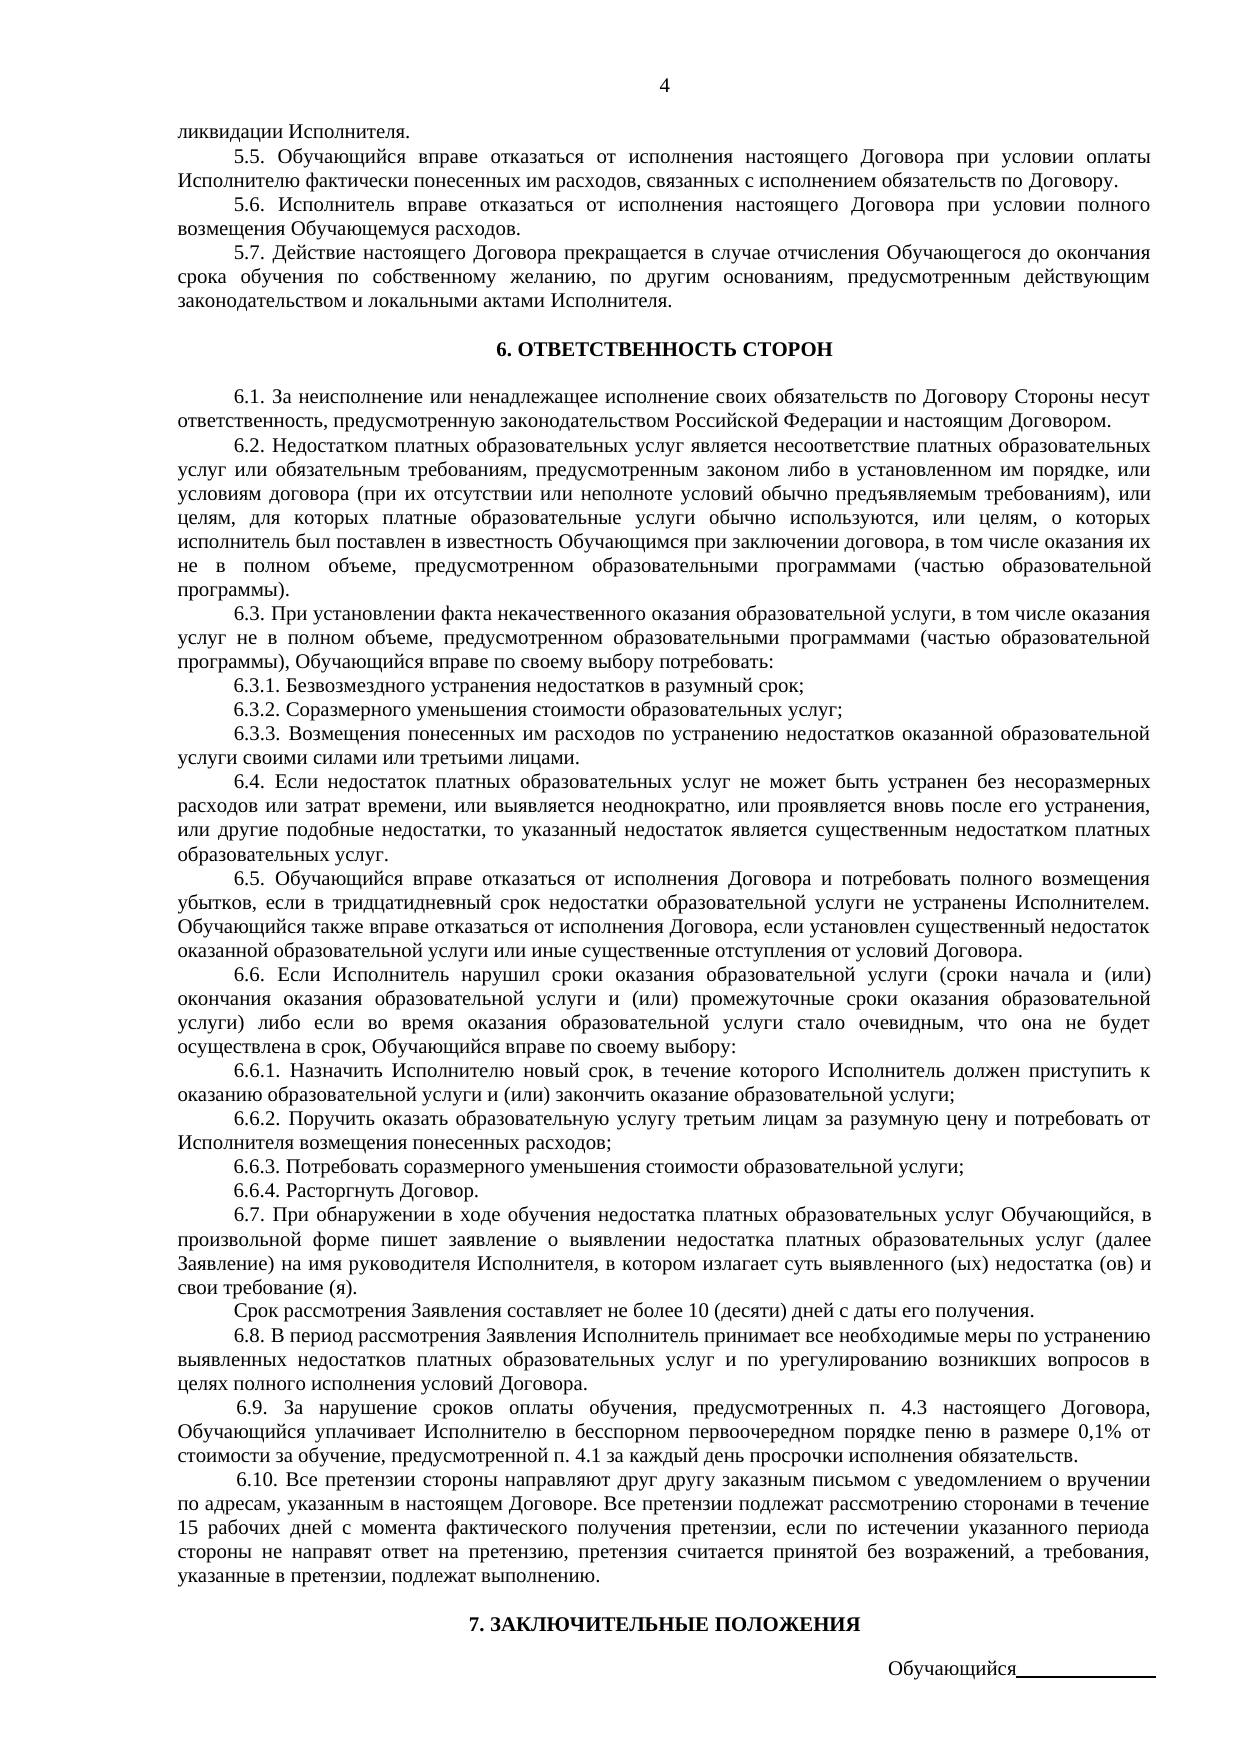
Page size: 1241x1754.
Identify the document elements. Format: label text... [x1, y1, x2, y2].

list Исполнитель вправе отказаться от исполнения настоящего Договора при условии полного возмещения Обучающемуся расходов. [177, 192, 1151, 240]
list За неисполнение или ненадлежащее исполнение своих обязательств по Договору Стороны несут ответственность, предусмотренную законодательством Российской Федерации и настоящим Договором. [177, 384, 1151, 432]
list Потребовать соразмерного уменьшения стоимости образовательной услуги; [233, 1154, 1176, 1178]
list При обнаружении в ходе обучения недостатка платных образовательных услуг Обучающийся, в произвольной форме пишет заявление о выявлении недостатка платных образовательных услуг (далее Заявление) на имя руководителя Исполнителя, в котором излагает суть выявленного (ых) недостатка (ов) и свои требование (я). [177, 1202, 1152, 1299]
list Назначить Исполнителю новый срок, в течение которого Исполнитель должен приступить к оказанию образовательной услуги и (или) закончить оказание образовательной услуги; [177, 1058, 1151, 1106]
list Обучающийся вправе отказаться от исполнения Договора и потребовать полного возмещения убытков, если в тридцатидневный срок недостатки образовательной услуги не устранены Исполнителем. Обучающийся также вправе отказаться от исполнения Договора, если установлен существенный недостаток оказанной образовательной услуги или иные существенные отступления от условий Договора. [177, 866, 1151, 962]
list В период рассмотрения Заявления Исполнитель принимает все необходимые меры по устранению выявленных недостатков платных образовательных услуг и по урегулированию возникших вопросов в целях полного исполнения условий Договора. [177, 1323, 1151, 1395]
list ЗАКЛЮЧИТЕЛЬНЫЕ ПОЛОЖЕНИЯ [469, 1612, 1176, 1636]
list ОТВЕТСТВЕННОСТЬ СТОРОН [496, 337, 1176, 361]
list Возмещения понесенных им расходов по устранению недостатков оказанной образовательной услуги своими силами или третьими лицами. [177, 721, 1151, 769]
list Безвозмездного устранения недостатков в разумный срок; [233, 673, 1176, 697]
text ликвидации Исполнителя. [177, 120, 1176, 144]
text Срок рассмотрения Заявления составляет не более 10 (десяти) дней с даты его получения. [233, 1299, 1176, 1322]
list Обучающийся вправе отказаться от исполнения настоящего Договора при условии оплаты Исполнителю фактически понесенных им расходов, связанных с исполнением обязательств по Договору. [177, 144, 1152, 192]
list Соразмерного уменьшения стоимости образовательных услуг; [233, 697, 1176, 721]
list Если Исполнитель нарушил сроки оказания образовательной услуги (сроки начала и (или) окончания оказания образовательной услуги и (или) промежуточные сроки оказания образовательной услуги) либо если во время оказания образовательной услуги стало очевидным, что она не будет осуществлена в срок, Обучающийся вправе по своему выбору: [177, 962, 1152, 1058]
list Расторгнуть Договор. [233, 1178, 1176, 1202]
list При установлении факта некачественного оказания образовательной услуги, в том числе оказания услуг не в полном объеме, предусмотренном образовательными программами (частью образовательной программы), Обучающийся вправе по своему выбору потребовать: [177, 601, 1151, 673]
list Действие настоящего Договора прекращается в случае отчисления Обучающегося до окончания срока обучения по собственному желанию, по другим основаниям, предусмотренным действующим законодательством и локальными актами Исполнителя. [177, 240, 1151, 312]
list Если недостаток платных образовательных услуг не может быть устранен без несоразмерных расходов или затрат времени, или выявляется неоднократно, или проявляется вновь после его устранения, или другие подобные недостатки, то указанный недостаток является существенным недостатком платных образовательных услуг. [177, 769, 1152, 866]
list Недостатком платных образовательных услуг является несоответствие платных образовательных услуг или обязательным требованиям, предусмотренным законом либо в установленном им порядке, или условиям договора (при их отсутствии или неполноте условий обычно предъявляемым требованиям), или целям, для которых платные образовательные услуги обычно используются, или целям, о которых исполнитель был поставлен в известность Обучающимся при заключении договора, в том числе оказания их не в полном объеме, предусмотренном образовательными программами (частью образовательной программы). [177, 432, 1152, 601]
list За нарушение сроков оплаты обучения, предусмотренных п. 4.3 настоящего Договора, Обучающийся уплачивает Исполнителю в бесспорном первоочередном порядке пеню в размере 0,1% от стоимости за обучение, предусмотренной п. 4.1 за каждый день просрочки исполнения обязательств. [177, 1395, 1151, 1467]
list Все претензии стороны направляют друг другу заказным письмом с уведомлением о вручении по адресам, указанным в настоящем Договоре. Все претензии подлежат рассмотрению сторонами в течение 15 рабочих дней с момента фактического получения претензии, если по истечении указанного периода стороны не направят ответ на претензию, претензия считается принятой без возражений, а требования, указанные в претензии, подлежат выполнению. [177, 1467, 1151, 1587]
list Поручить оказать образовательную услугу третьим лицам за разумную цену и потребовать от Исполнителя возмещения понесенных расходов; [177, 1106, 1152, 1154]
